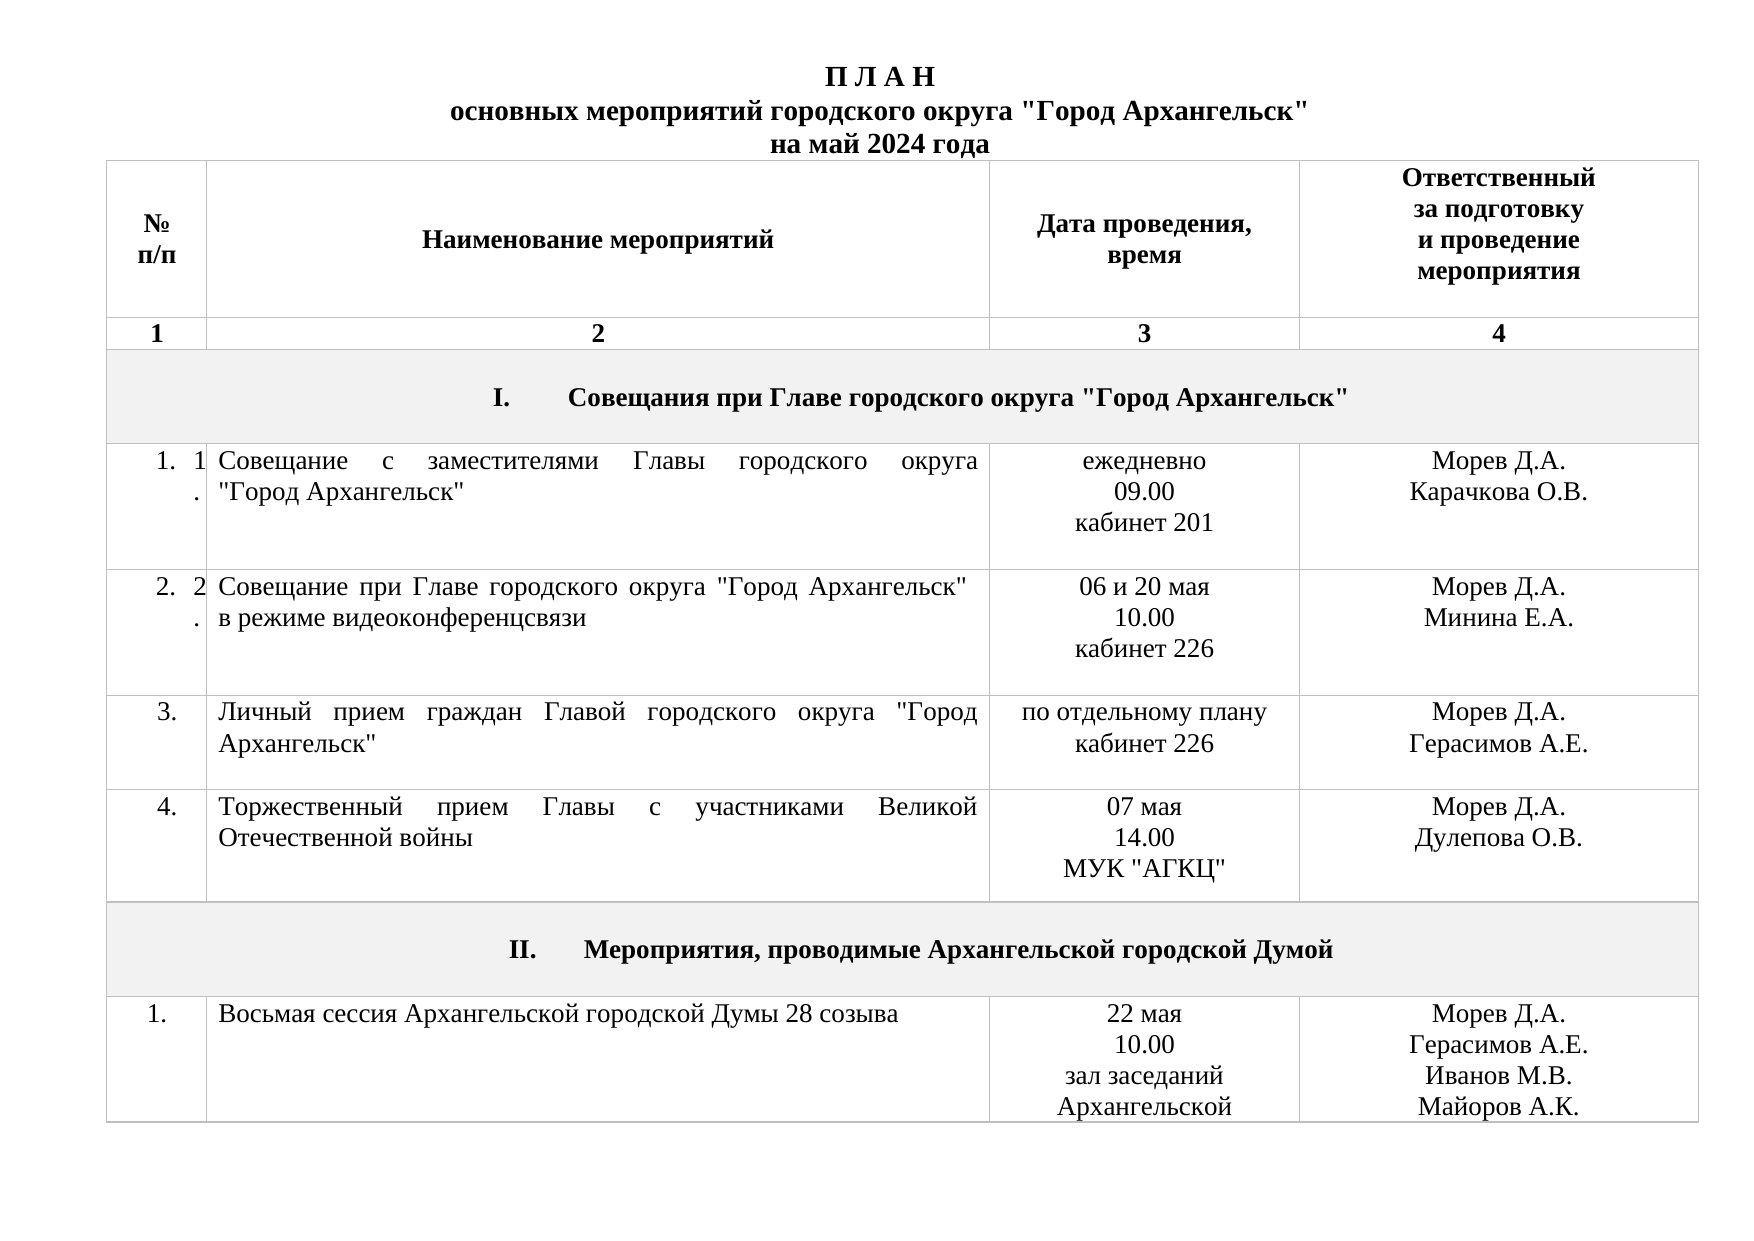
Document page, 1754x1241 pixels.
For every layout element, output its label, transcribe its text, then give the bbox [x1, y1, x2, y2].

table_cell Мероприятия, проводимые Архангельской городской Думой [107, 903, 1698, 996]
table_header № п/п [107, 161, 206, 317]
table_cell 07 мая 14.00 МУК "АГКЦ" [990, 790, 1299, 901]
table_cell Морев Д.А. Карачкова О.В. [1300, 444, 1698, 569]
table_cell 1. [107, 997, 206, 1121]
table_cell Морев Д.А. Минина Е.А. [1300, 570, 1698, 694]
table_cell 2. [107, 570, 206, 694]
table_header Дата проведения, время [990, 161, 1299, 317]
text на май 2024 года [118, 126, 1641, 160]
table_cell по отдельному плану кабинет 226 [990, 696, 1299, 789]
table_cell Торжественный прием Главы с участниками Великой Отечественной войны [207, 790, 989, 901]
table_cell ежедневно 09.00 кабинет 201 [990, 444, 1299, 569]
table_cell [1300, 997, 1698, 1121]
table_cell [207, 997, 989, 1121]
table_header Ответственный за подготовку и проведение мероприятия [1300, 161, 1698, 317]
table_cell [107, 696, 206, 789]
table_cell 2 [207, 318, 989, 349]
table_cell Совещание при Главе городского округа "Город Архангельск" в режиме видеоконференцсвязи [207, 570, 989, 694]
table_cell Совещания при Главе городского округа "Город Архангельск" [107, 350, 1698, 443]
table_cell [990, 997, 1299, 1121]
subtitle П Л А Н [118, 59, 1641, 93]
table_cell [107, 790, 206, 901]
table_cell 06 и 20 мая 10.00 кабинет 226 [990, 570, 1299, 694]
table_header Наименование мероприятий [207, 161, 989, 317]
table_cell Личный прием граждан Главой городского округа "Город Архангельск" [207, 696, 989, 789]
table_cell Морев Д.А. Дулепова О.В. [1300, 790, 1698, 901]
text основных мероприятий городского округа "Город Архангельск" [118, 93, 1641, 126]
table_cell Морев Д.А. Герасимов А.Е. [1300, 696, 1698, 789]
table_cell Совещание с заместителями Главы городского округа "Город Архангельск" [207, 444, 989, 569]
table_cell 4 [1300, 318, 1698, 349]
table_cell 1. [107, 444, 206, 569]
table_cell 3 [990, 318, 1299, 349]
table_cell 1 [107, 318, 206, 349]
